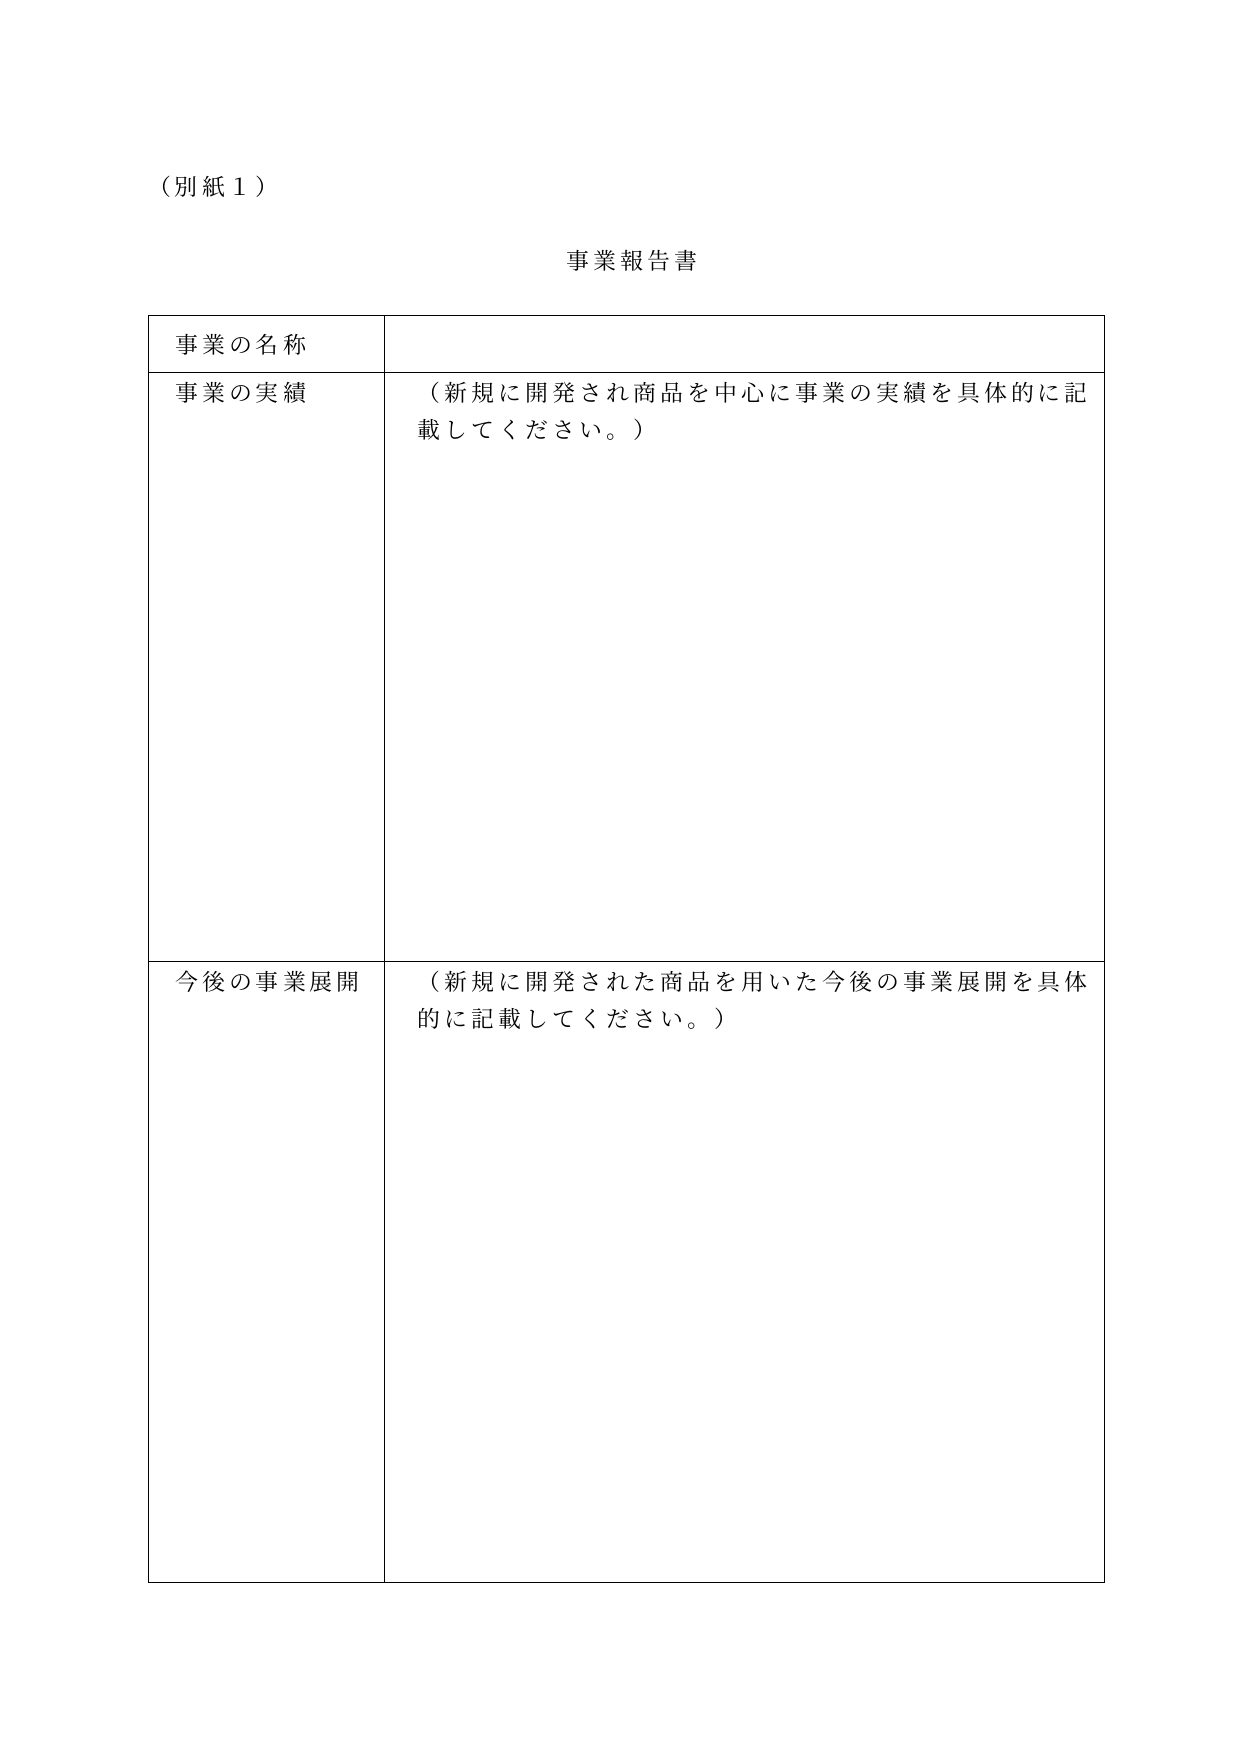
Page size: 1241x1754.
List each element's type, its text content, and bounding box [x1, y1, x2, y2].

text （別紙１） [148, 167, 1092, 204]
table_cell 今後の事業展開 [149, 962, 384, 1582]
table_cell （新規に開発された商品を用いた今後の事業展開を具体的に記載してください。） [385, 962, 1104, 1582]
table_header [385, 316, 1104, 372]
table_header 事業の名称 [149, 316, 384, 372]
table_cell （新規に開発され商品を中心に事業の実績を具体的に記載してください。） [385, 373, 1104, 961]
table_cell 事業の実績 [149, 373, 384, 961]
text 事業報告書 [148, 241, 1092, 278]
